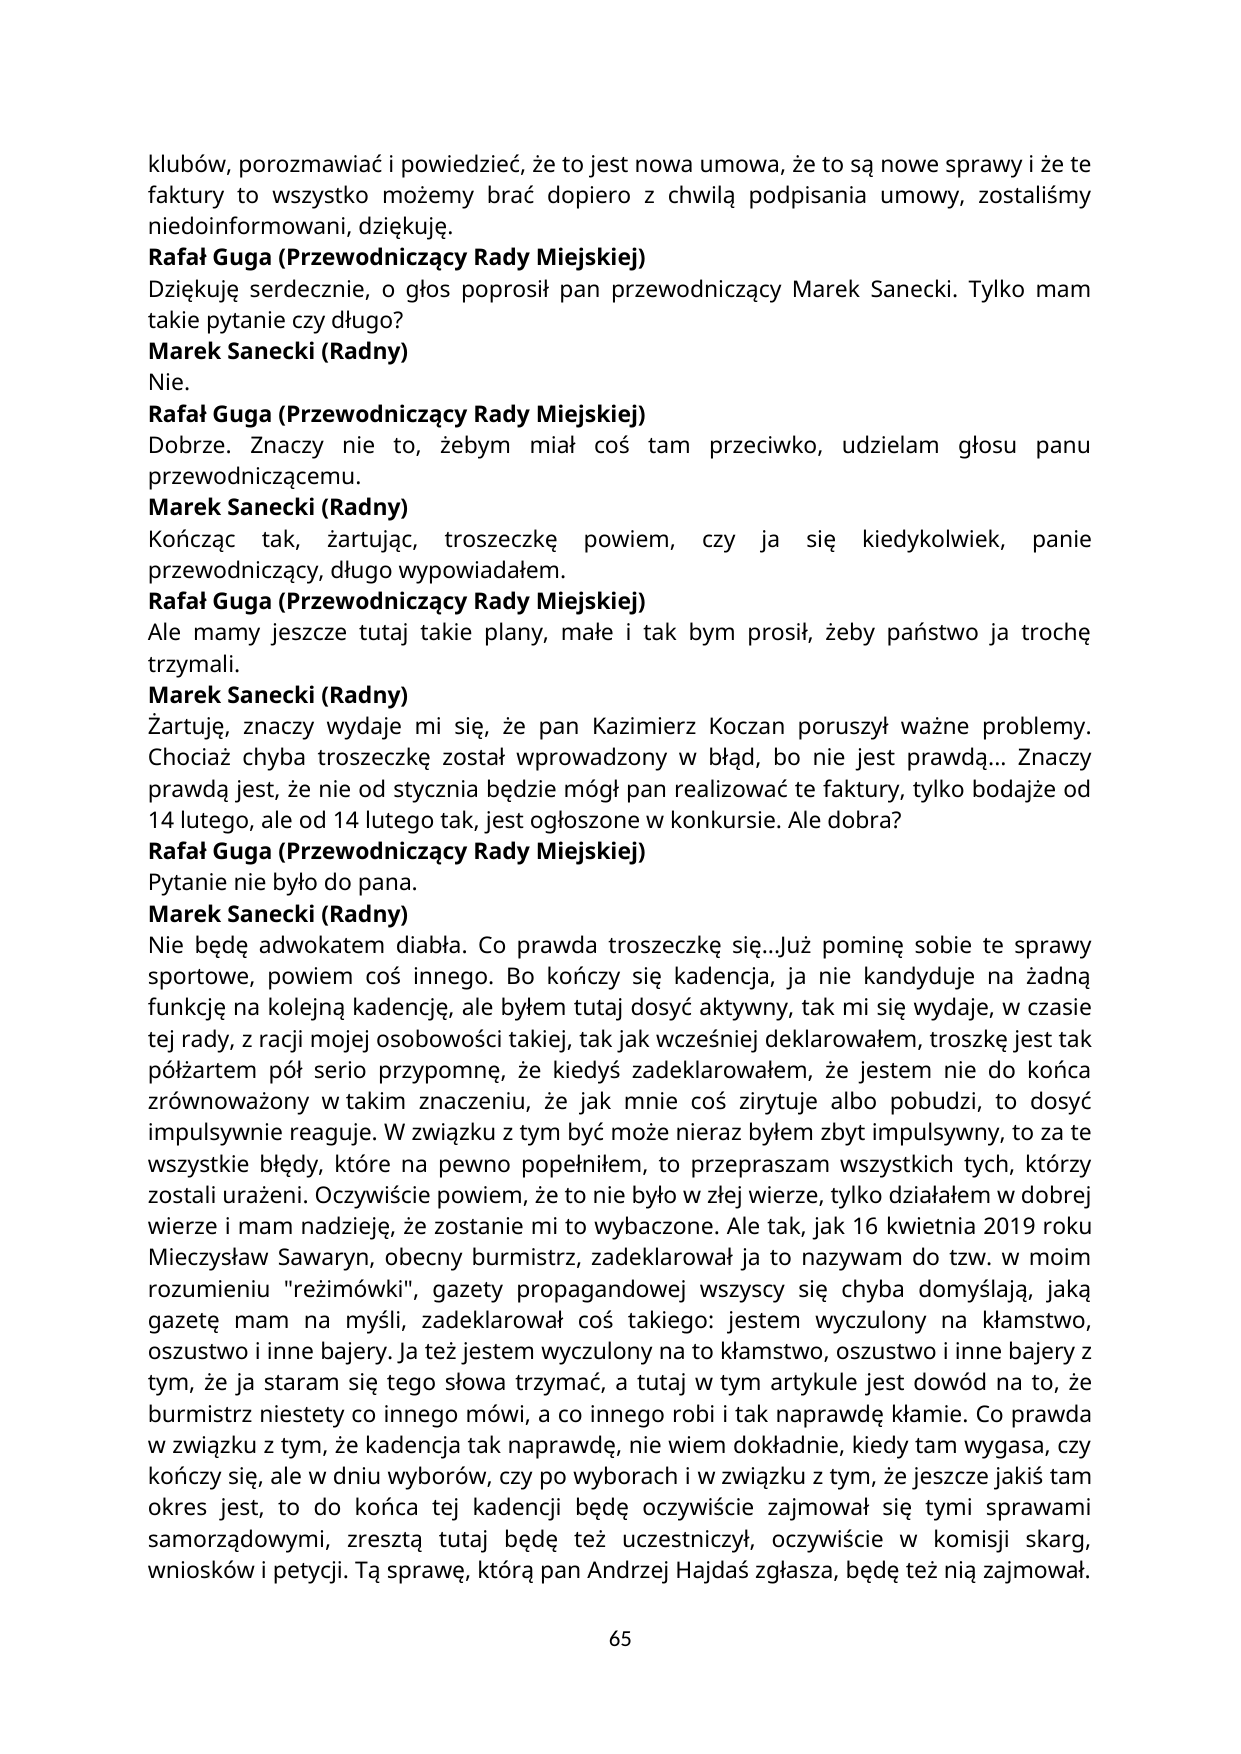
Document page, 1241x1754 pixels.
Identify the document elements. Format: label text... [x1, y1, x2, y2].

text Kończąc tak, żartując, troszeczkę powiem, czy ja się kiedykolwiek, panie przewodniczący, długo wypowiadałem. [148, 523, 1093, 585]
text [148, 929, 1093, 1585]
text Rafał Guga (Przewodniczący Rady Miejskiej) [148, 835, 1093, 866]
text Marek Sanecki (Radny) [148, 335, 1093, 366]
text Żartuję, znaczy wydaje mi się, że pan Kazimierz Koczan poruszył ważne problemy. Chociaż chyba troszeczkę został wprowadzony w błąd, bo nie jest prawdą... Znaczy prawdą jest, że nie od stycznia będzie mógł pan realizować te faktury, tylko bodajże od 14 lutego, ale od 14 lutego tak, jest ogłoszone w konkursie. Ale dobra? [148, 710, 1093, 835]
text Rafał Guga (Przewodniczący Rady Miejskiej) [148, 241, 1093, 273]
text Dobrze. Znaczy nie to, żebym miał coś tam przeciwko, udzielam głosu panu przewodniczącemu. [148, 429, 1093, 491]
text Marek Sanecki (Radny) [148, 679, 1093, 710]
text Ale mamy jeszcze tutaj takie plany, małe i tak bym prosił, żeby państwo ja trochę trzymali. [148, 616, 1093, 679]
text Marek Sanecki (Radny) [148, 491, 1093, 523]
text Marek Sanecki (Radny) [148, 898, 1093, 929]
text Pytanie nie było do pana. [148, 866, 1093, 898]
text Rafał Guga (Przewodniczący Rady Miejskiej) [148, 398, 1093, 429]
text Dziękuję serdecznie, o głos poprosił pan przewodniczący Marek Sanecki. Tylko mam takie pytanie czy długo? [148, 273, 1093, 335]
text Nie. [148, 366, 1093, 398]
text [148, 148, 1093, 241]
text Rafał Guga (Przewodniczący Rady Miejskiej) [148, 585, 1093, 616]
